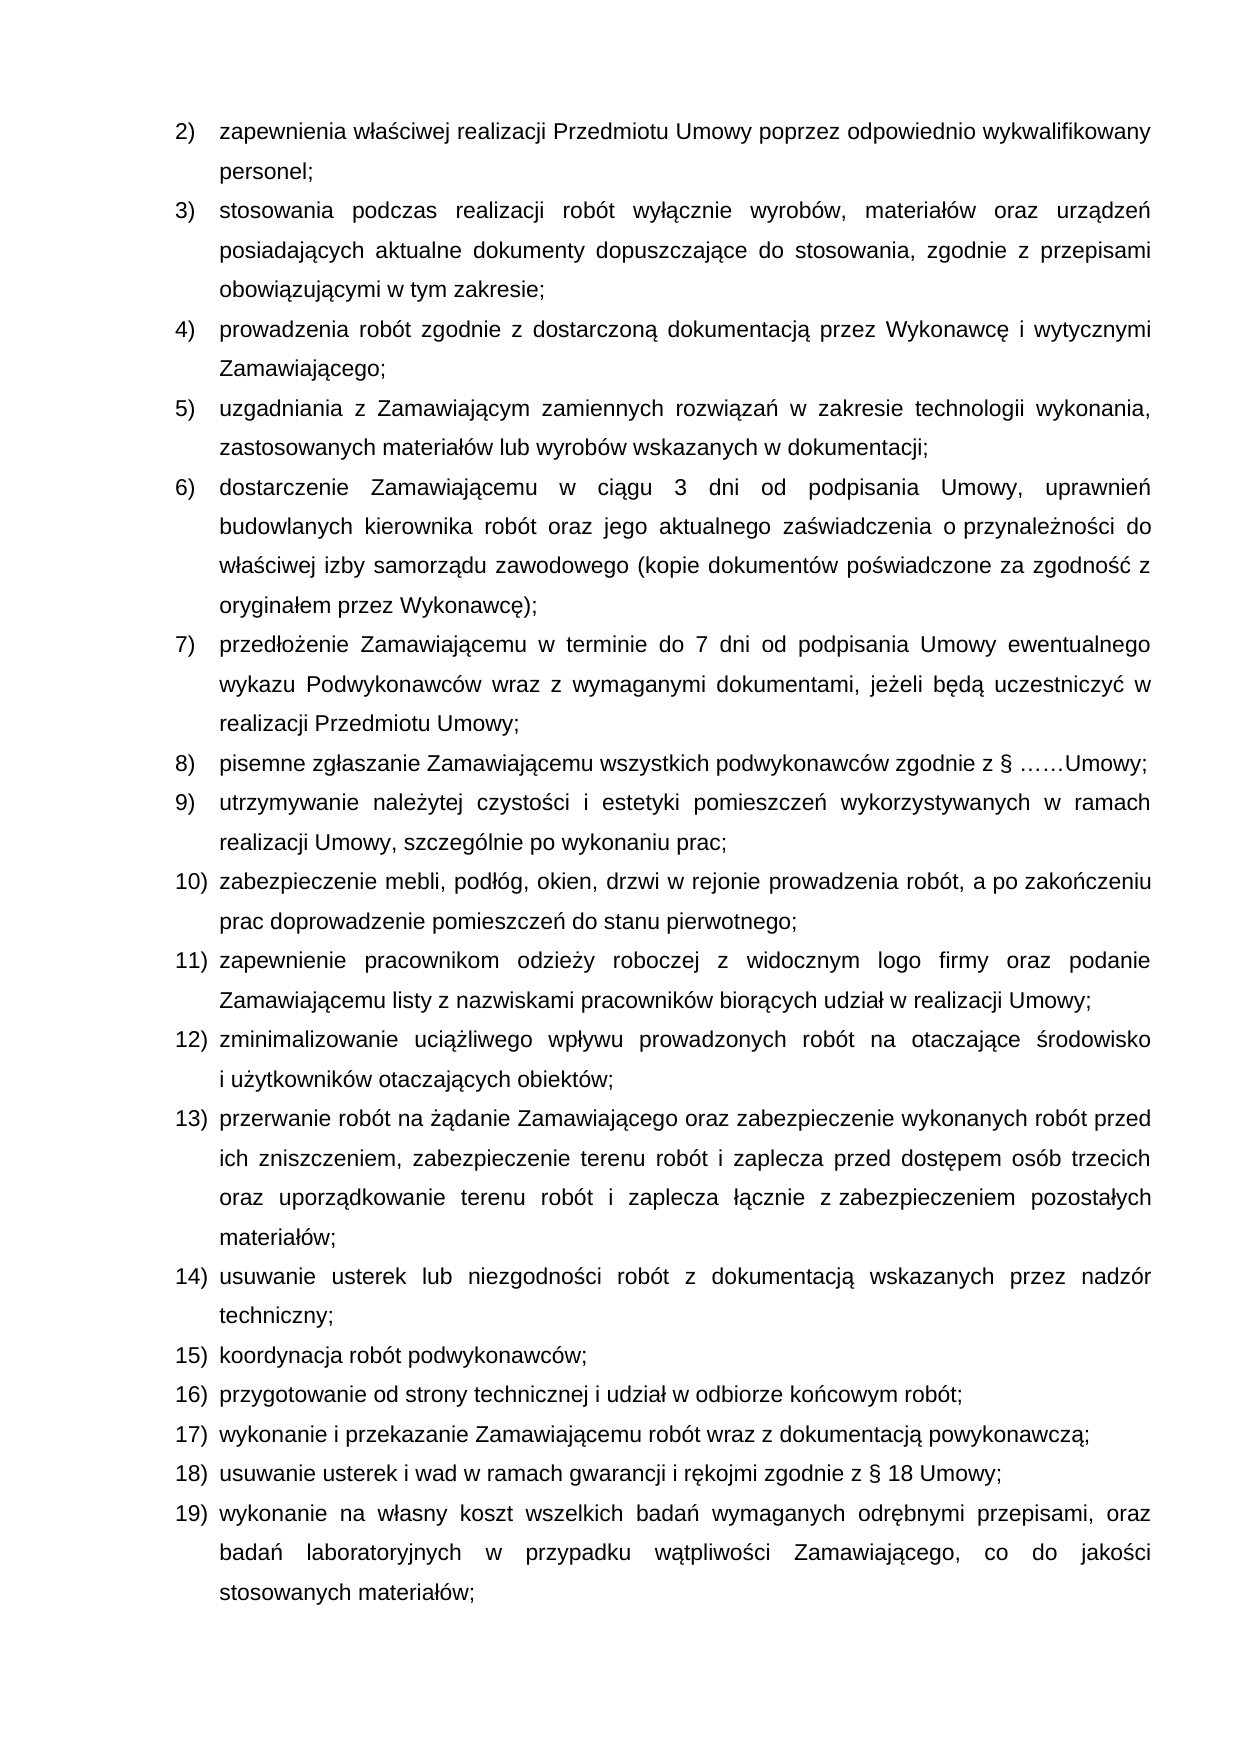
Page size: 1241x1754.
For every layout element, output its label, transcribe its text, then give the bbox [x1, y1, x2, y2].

list przygotowanie od strony technicznej i udział w odbiorze końcowym robót; [175, 1381, 1152, 1408]
list utrzymywanie należytej czystości i estetyki pomieszczeń wykorzystywanych w ramach realizacji Umowy, szczególnie po wykonaniu prac; [175, 789, 1152, 855]
list uzgadniania z Zamawiającym zamiennych rozwiązań w zakresie technologii wykonania, zastosowanych materiałów lub wyrobów wskazanych w dokumentacji; [175, 394, 1152, 460]
list pisemne zgłaszanie Zamawiającemu wszystkich podwykonawców zgodnie z § ……Umowy; [175, 750, 1152, 776]
list prowadzenia robót zgodnie z dostarczoną dokumentacją przez Wykonawcę i wytycznymi Zamawiającego; [175, 316, 1152, 381]
list usuwanie usterek i wad w ramach gwarancji i rękojmi zgodnie z § 18 Umowy; [175, 1460, 1152, 1487]
list przerwanie robót na żądanie Zamawiającego oraz zabezpieczenie wykonanych robót przed ich zniszczeniem, zabezpieczenie terenu robót i zaplecza przed dostępem osób trzecich oraz uporządkowanie terenu robót i zaplecza łącznie z zabezpieczeniem pozostałych materiałów; [175, 1105, 1152, 1250]
list wykonanie i przekazanie Zamawiającemu robót wraz z dokumentacją powykonawczą; [175, 1421, 1152, 1447]
list dostarczenie Zamawiającemu w ciągu 3 dni od podpisania Umowy, uprawnień budowlanych kierownika robót oraz jego aktualnego zaświadczenia o przynależności do właściwej izby samorządu zawodowego (kopie dokumentów poświadczone za zgodność z oryginałem przez Wykonawcę); [175, 473, 1152, 618]
list usuwanie usterek lub niezgodności robót z dokumentacją wskazanych przez nadzór techniczny; [175, 1263, 1152, 1329]
list koordynacja robót podwykonawców; [175, 1342, 1152, 1368]
list przedłożenie Zamawiającemu w terminie do 7 dni od podpisania Umowy ewentualnego wykazu Podwykonawców wraz z wymaganymi dokumentami, jeżeli będą uczestniczyć w realizacji Przedmiotu Umowy; [175, 631, 1152, 737]
list zabezpieczenie mebli, podłóg, okien, drzwi w rejonie prowadzenia robót, a po zakończeniu prac doprowadzenie pomieszczeń do stanu pierwotnego; [175, 868, 1152, 934]
list zminimalizowanie uciążliwego wpływu prowadzonych robót na otaczające środowisko i użytkowników otaczających obiektów; [175, 1026, 1152, 1092]
list zapewnienia właściwej realizacji Przedmiotu Umowy poprzez odpowiednio wykwalifikowany personel; [175, 118, 1152, 184]
list wykonanie na własny koszt wszelkich badań wymaganych odrębnymi przepisami, oraz badań laboratoryjnych w przypadku wątpliwości Zamawiającego, co do jakości stosowanych materiałów; [175, 1500, 1152, 1605]
list zapewnienie pracownikom odzieży roboczej z widocznym logo firmy oraz podanie Zamawiającemu listy z nazwiskami pracowników biorących udział w realizacji Umowy; [175, 947, 1152, 1013]
list stosowania podczas realizacji robót wyłącznie wyrobów, materiałów oraz urządzeń posiadających aktualne dokumenty dopuszczające do stosowania, zgodnie z przepisami obowiązującymi w tym zakresie; [175, 197, 1152, 302]
